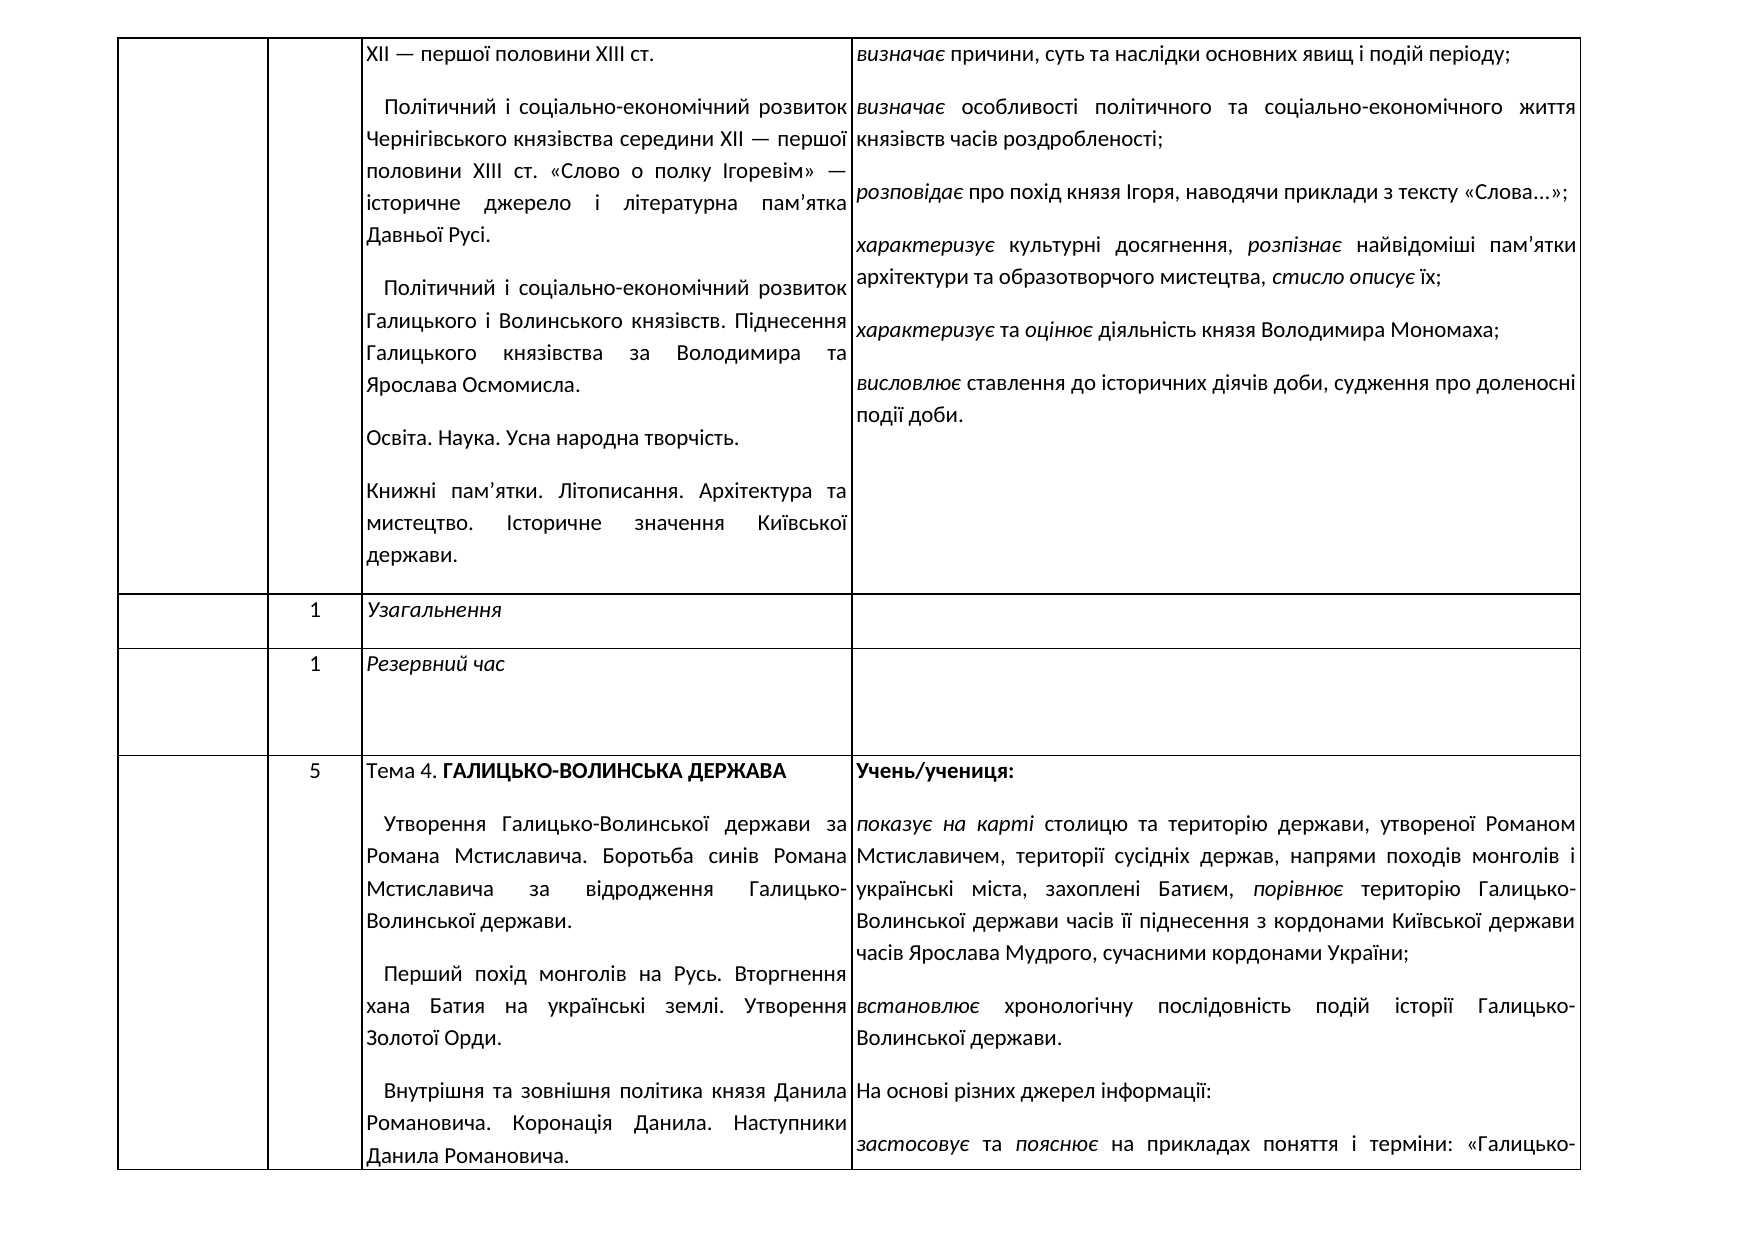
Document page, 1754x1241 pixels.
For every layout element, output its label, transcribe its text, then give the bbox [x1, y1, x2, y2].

table_cell [853, 595, 1580, 647]
table_cell Узагальнення [363, 595, 851, 647]
table_cell [119, 39, 267, 593]
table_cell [853, 756, 1580, 1169]
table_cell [363, 39, 851, 593]
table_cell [853, 39, 1580, 593]
table_cell Резервний час [363, 649, 851, 755]
table_cell 5 [269, 756, 361, 1169]
table_cell 1 [269, 595, 361, 647]
table_cell [853, 649, 1580, 755]
table_cell [119, 649, 267, 755]
table_cell 5 [269, 39, 361, 593]
table_cell [119, 756, 267, 1169]
table_cell 1 [269, 649, 361, 755]
table_cell [119, 595, 267, 647]
